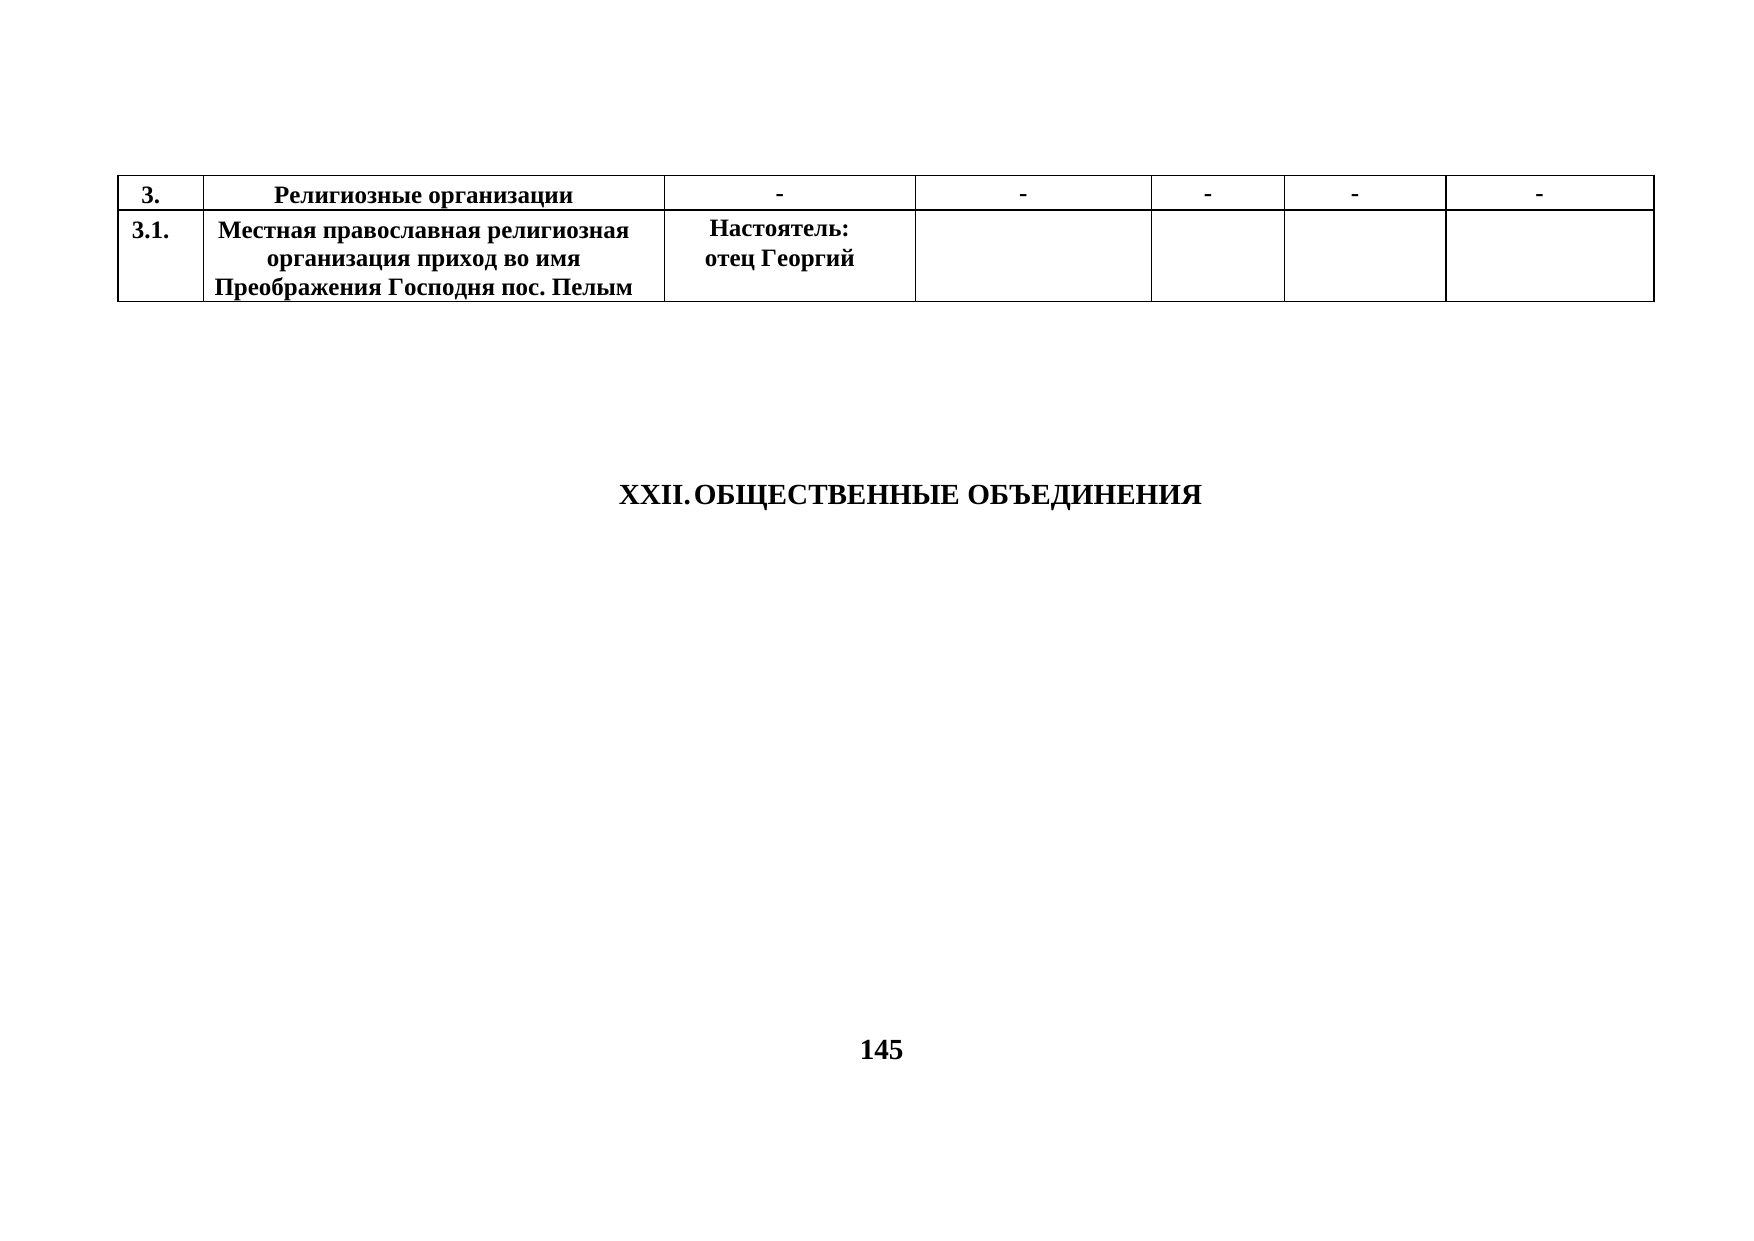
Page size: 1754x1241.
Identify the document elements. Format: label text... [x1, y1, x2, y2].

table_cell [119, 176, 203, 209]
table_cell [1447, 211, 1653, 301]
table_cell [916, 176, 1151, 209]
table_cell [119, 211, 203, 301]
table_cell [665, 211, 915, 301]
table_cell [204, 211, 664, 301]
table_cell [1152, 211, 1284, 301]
list ОБЩЕСТВЕННЫЕ ОБЪЕДИНЕНИЯ [156, 477, 1665, 511]
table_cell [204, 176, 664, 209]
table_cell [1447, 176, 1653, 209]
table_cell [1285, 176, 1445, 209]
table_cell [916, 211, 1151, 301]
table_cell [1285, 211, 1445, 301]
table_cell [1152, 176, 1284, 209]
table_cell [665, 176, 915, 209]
